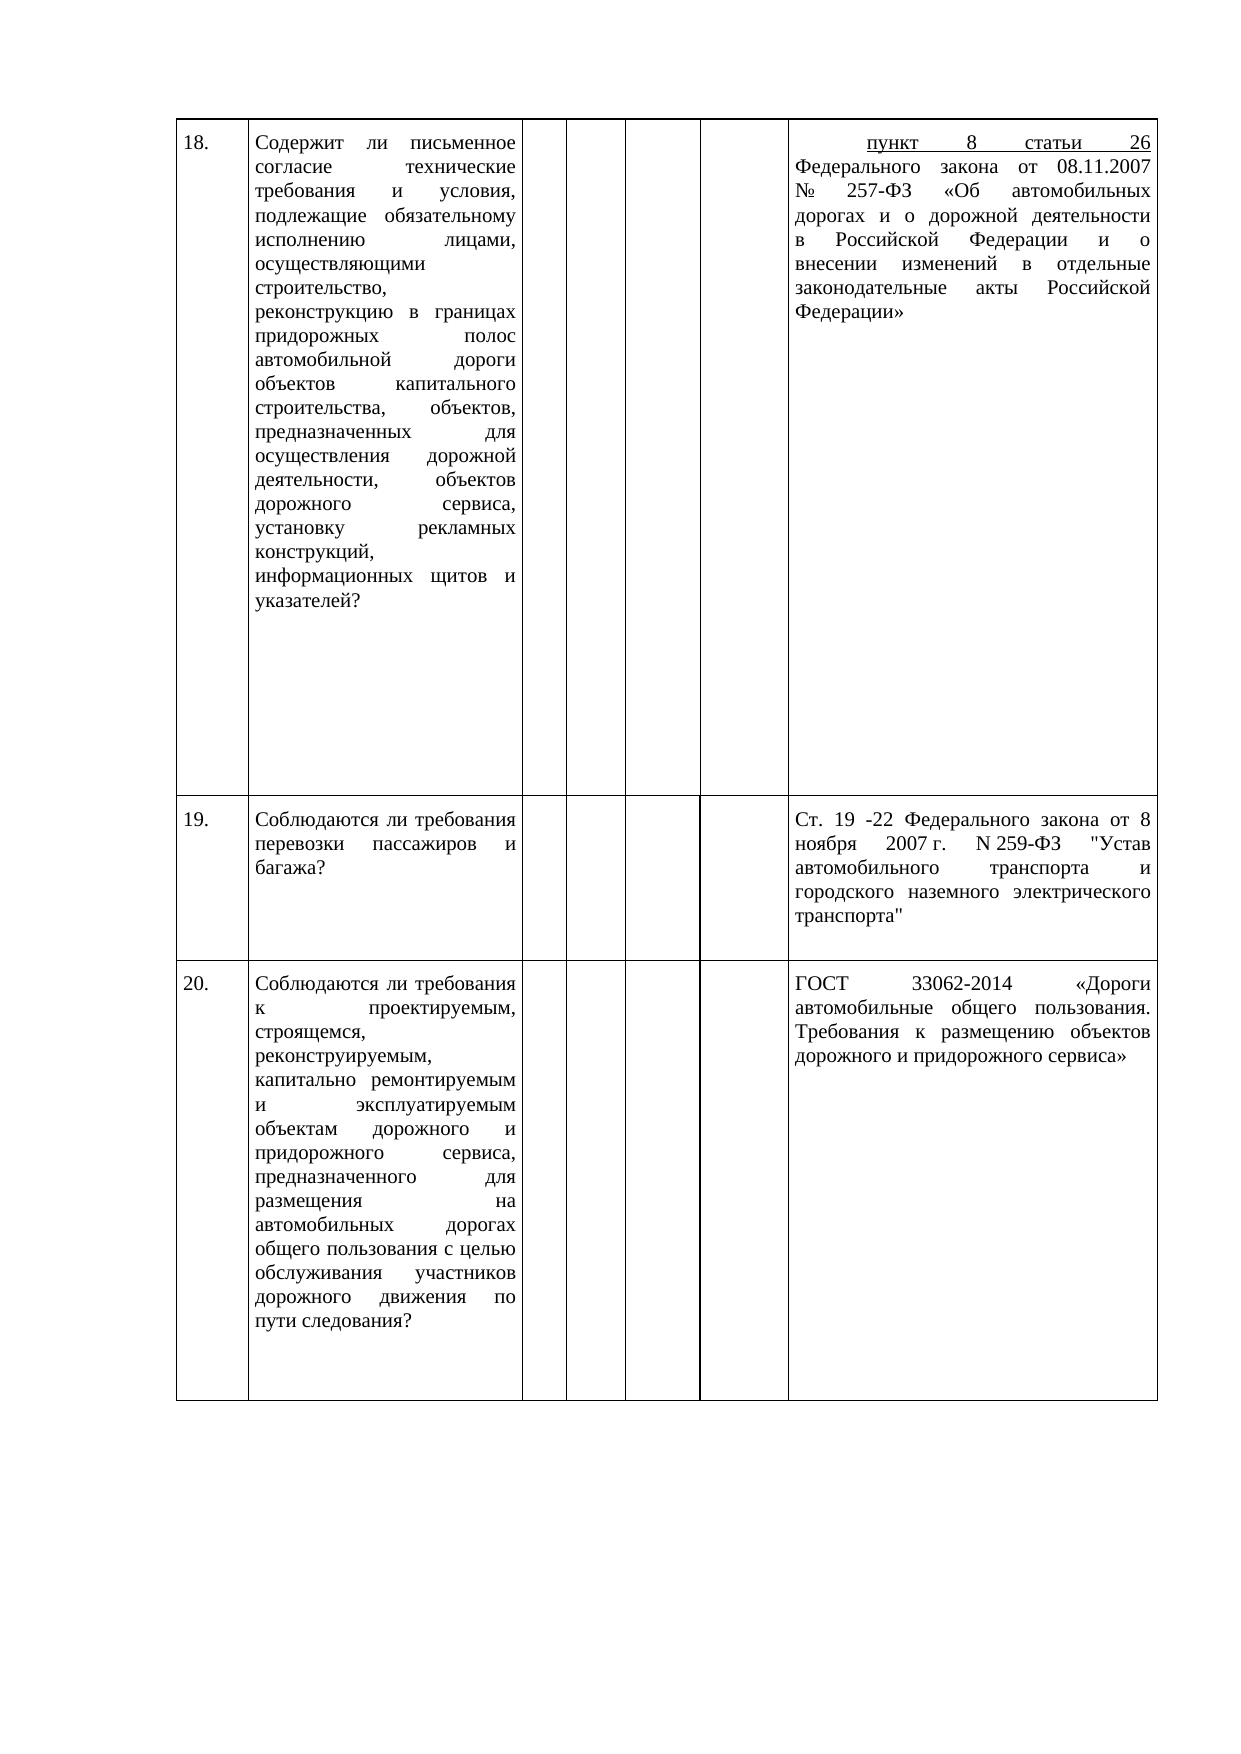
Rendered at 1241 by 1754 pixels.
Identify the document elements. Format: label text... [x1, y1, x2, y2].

table_cell [701, 796, 788, 959]
table_cell Ст. 19 -22 Федерального закона от 8 ноября 2007 г. N 259-ФЗ "Устав автомобильного транспорта и городского наземного электрического транспорта" [789, 796, 1157, 959]
table_cell [567, 961, 625, 1400]
table_cell [523, 961, 566, 1400]
table_cell 18. [177, 120, 248, 795]
table_cell 20. [177, 961, 248, 1400]
table_cell Соблюдаются ли требования перевозки пассажиров и багажа? [249, 796, 522, 959]
table_cell Содержит ли письменное согласие технические требования и условия, подлежащие обязательному исполнению лицами, осуществляющими строительство, реконструкцию в границах придорожных полос автомобильной дороги объектов капитального строительства, объектов, предназначенных для осуществления дорожной деятельности, объектов дорожного сервиса, установку рекламных конструкций, информационных щитов и указателей? [249, 120, 522, 795]
table_cell [626, 120, 700, 795]
table_cell Соблюдаются ли требования к проектируемым, строящемся, реконструируемым, капитально ремонтируемым и эксплуатируемым объектам дорожного и придорожного сервиса, предназначенного для размещения на автомобильных дорогах общего пользования с целью обслуживания участников дорожного движения по пути следования? [249, 961, 522, 1400]
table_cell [789, 120, 1157, 795]
table_cell [567, 120, 625, 795]
table_cell [701, 120, 788, 795]
table_cell [626, 796, 699, 959]
table_cell [567, 796, 625, 959]
table_cell [626, 961, 699, 1400]
table_cell 19. [177, 796, 248, 959]
table_cell [701, 961, 788, 1400]
table_cell ГОСТ 33062-2014 «Дороги автомобильные общего пользования. Требования к размещению объектов дорожного и придорожного сервиса» [789, 961, 1157, 1400]
table_cell [523, 120, 566, 795]
table_cell [523, 796, 566, 959]
